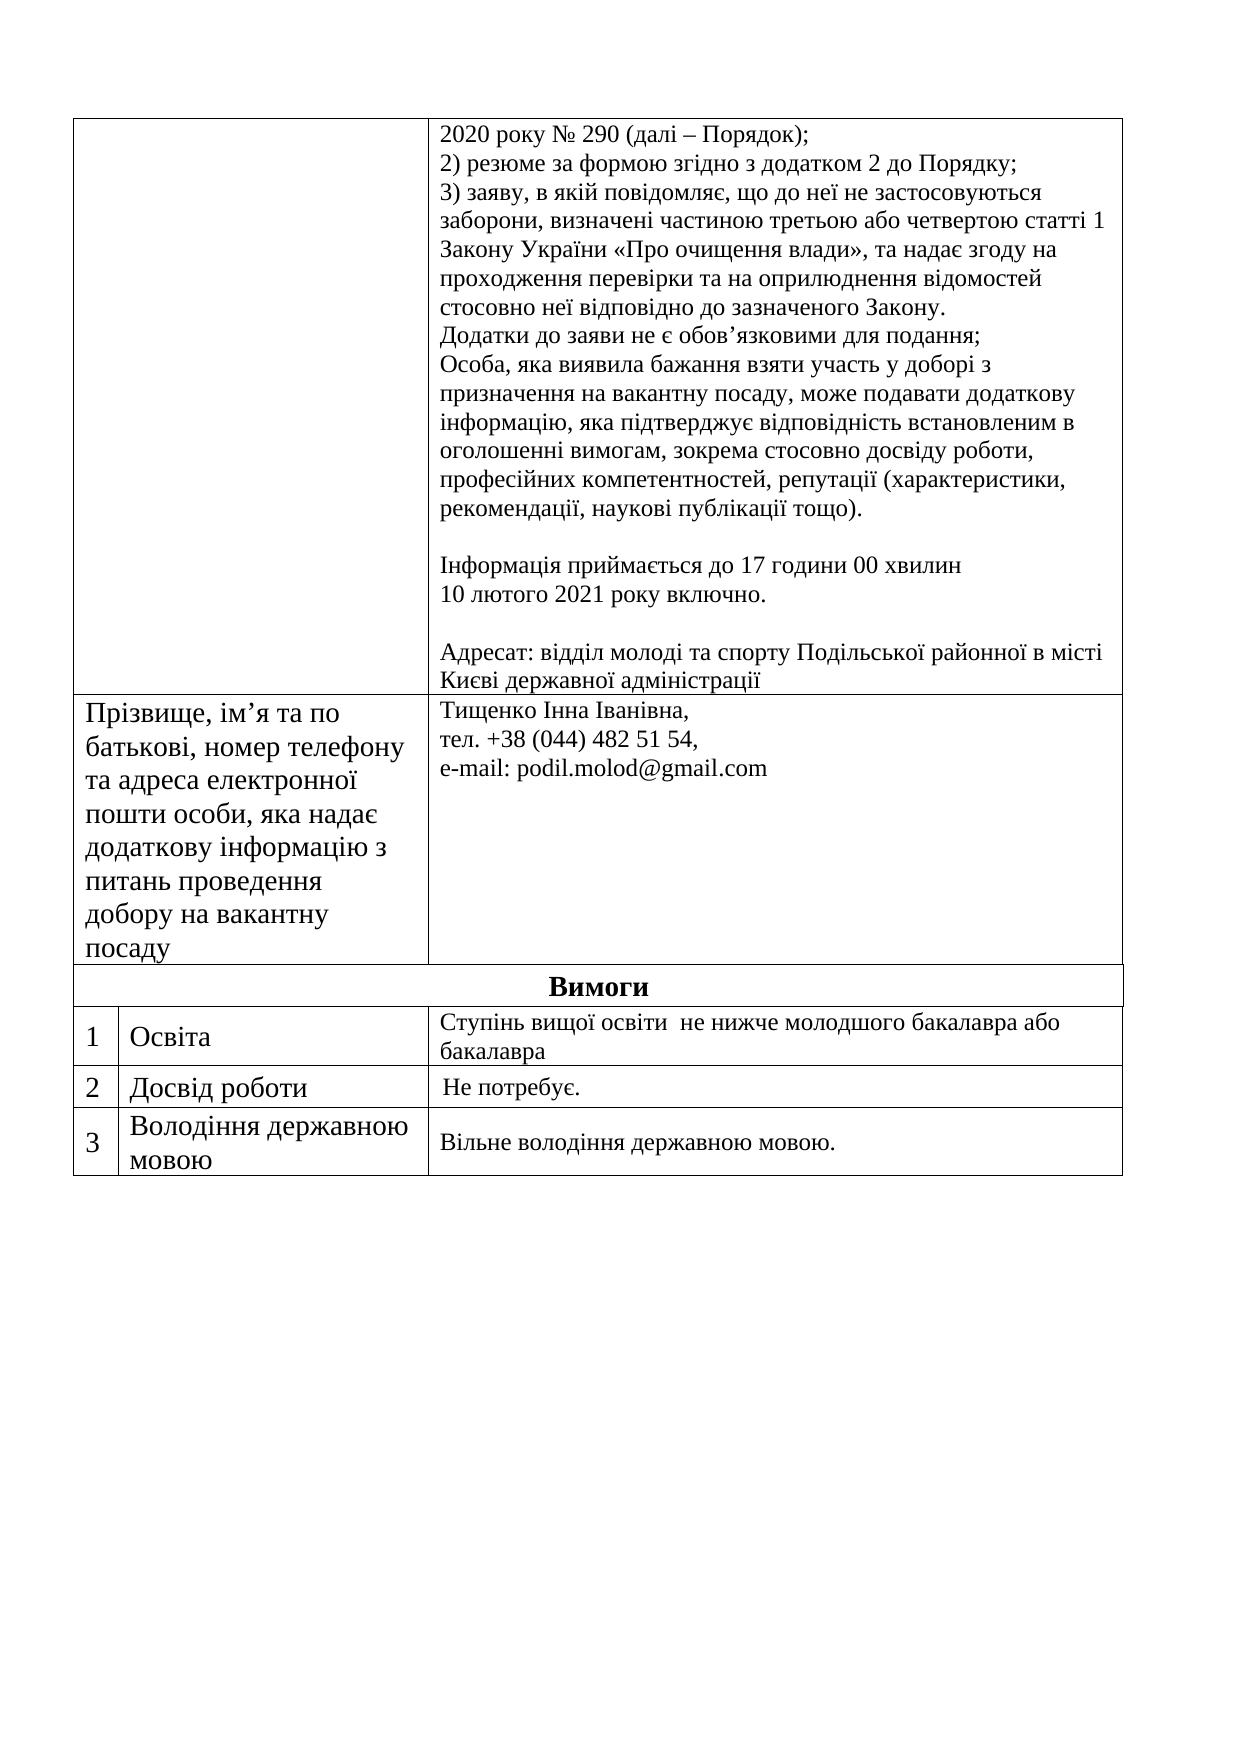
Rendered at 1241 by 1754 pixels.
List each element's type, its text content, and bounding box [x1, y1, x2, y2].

table_cell Тищенко Інна Іванівна, тел. +38 (044) 482 51 54, е-mail: podil.molod@gmail.com [429, 695, 1122, 964]
table_cell Вимоги [74, 965, 1123, 1006]
table_cell Освіта [119, 1007, 428, 1065]
table_cell Досвід роботи [119, 1066, 428, 1107]
table_cell 2 [74, 1066, 118, 1107]
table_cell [74, 119, 428, 694]
table_cell Володіння державною мовою [119, 1108, 428, 1175]
table_cell Вільне володіння державною мовою. [429, 1108, 1122, 1175]
table_cell 3 [74, 1108, 118, 1175]
table_cell 1 [74, 1007, 118, 1065]
table_cell Ступінь вищої освіти не нижче молодшого бакалавра або бакалавра [429, 1007, 1122, 1065]
table_cell Не потребує. [429, 1066, 1122, 1107]
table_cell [429, 119, 1122, 694]
table_cell Прізвище, ім’я та по батькові, номер телефону та адреса електронної пошти особи, яка надає додаткову інформацію з питань проведення добору на вакантну посаду [74, 695, 428, 964]
